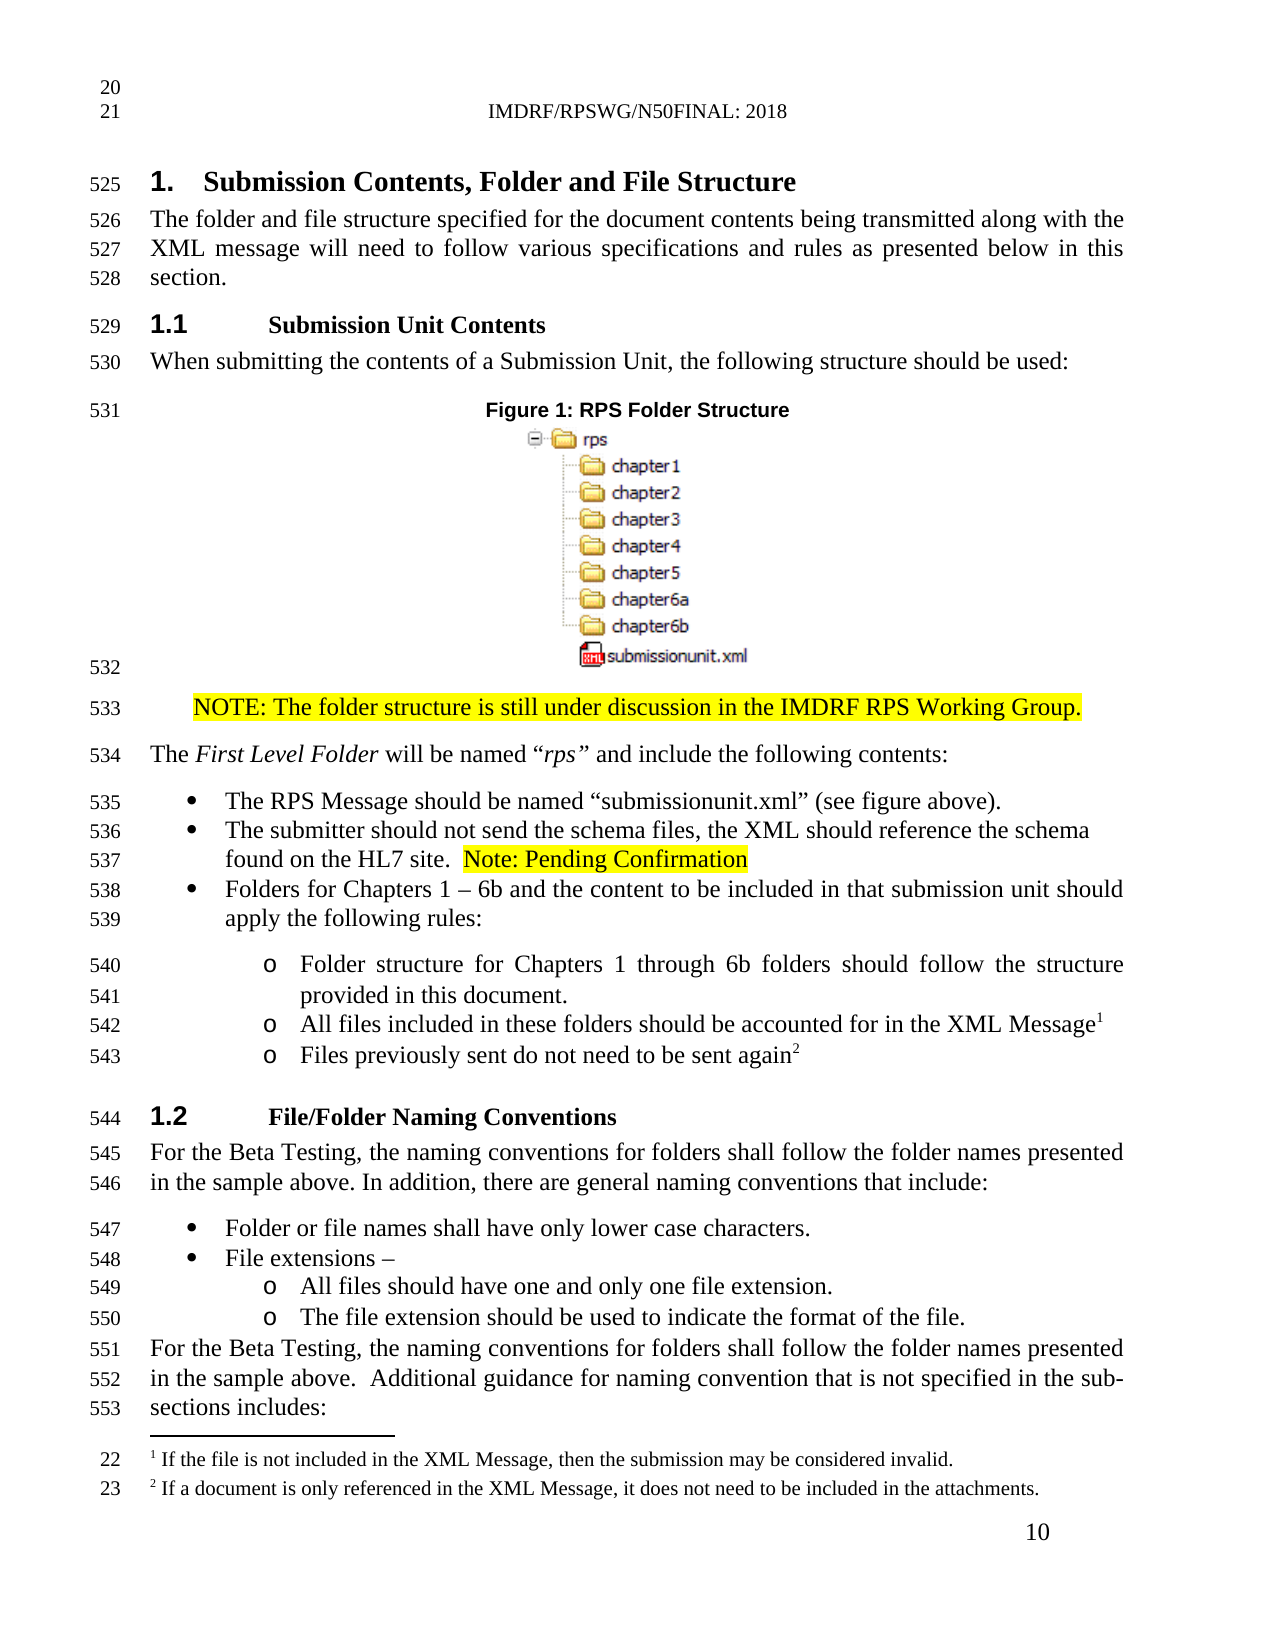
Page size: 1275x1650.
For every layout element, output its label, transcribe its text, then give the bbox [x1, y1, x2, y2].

text Figure 1: RPS Folder Structure [150, 392, 1125, 422]
list All files included in these folders should be accounted for in the XML Message [262, 1009, 1125, 1040]
text NOTE: The folder structure is still under discussion in the IMDRF RPS Working Group. [150, 692, 1125, 721]
list Folder or file names shall have only lower case characters. [187, 1213, 1125, 1242]
list Files previously sent do not need to be sent again [262, 1040, 1125, 1071]
list File extensions – [187, 1242, 1125, 1271]
text When submitting the contents of a Submission Unit, the following structure should be used: [150, 346, 1125, 375]
picture [522, 427, 753, 675]
subtitle File/Folder Naming Conventions [150, 1100, 1125, 1131]
text The First Level Folder will be named “rps” and include the following contents: [150, 739, 1125, 768]
list The RPS Message should be named “submissionunit.xml” (see figure above). [187, 786, 1125, 815]
list The submitter should not send the schema files, the XML should reference the schema found on the HL7 site. Note: Pending Confirmation [187, 815, 1125, 873]
subtitle Submission Contents, Folder and File Structure [150, 164, 1125, 197]
list Folders for Chapters 1 – 6b and the content to be included in that submission unit should apply the following rules: [187, 873, 1125, 932]
list All files should have one and only one file extension. [262, 1271, 1125, 1302]
list Folder structure for Chapters 1 through 6b folders should follow the structure provided in this document. [262, 949, 1125, 1009]
subtitle Submission Unit Contents [150, 308, 1125, 340]
text For the Beta Testing, the naming conventions for folders shall follow the folder names presented in the sample above. Additional guidance for naming convention that is not specified in the sub-sections includes: [150, 1333, 1125, 1421]
text For the Beta Testing, the naming conventions for folders shall follow the folder names presented in the sample above. In addition, there are general naming conventions that include: [150, 1137, 1125, 1195]
text The folder and file structure specified for the document contents being transmitted along with the XML message will need to follow various specifications and rules as presented below in this section. [150, 203, 1125, 291]
list The file extension should be used to indicate the format of the file. [262, 1302, 1125, 1333]
